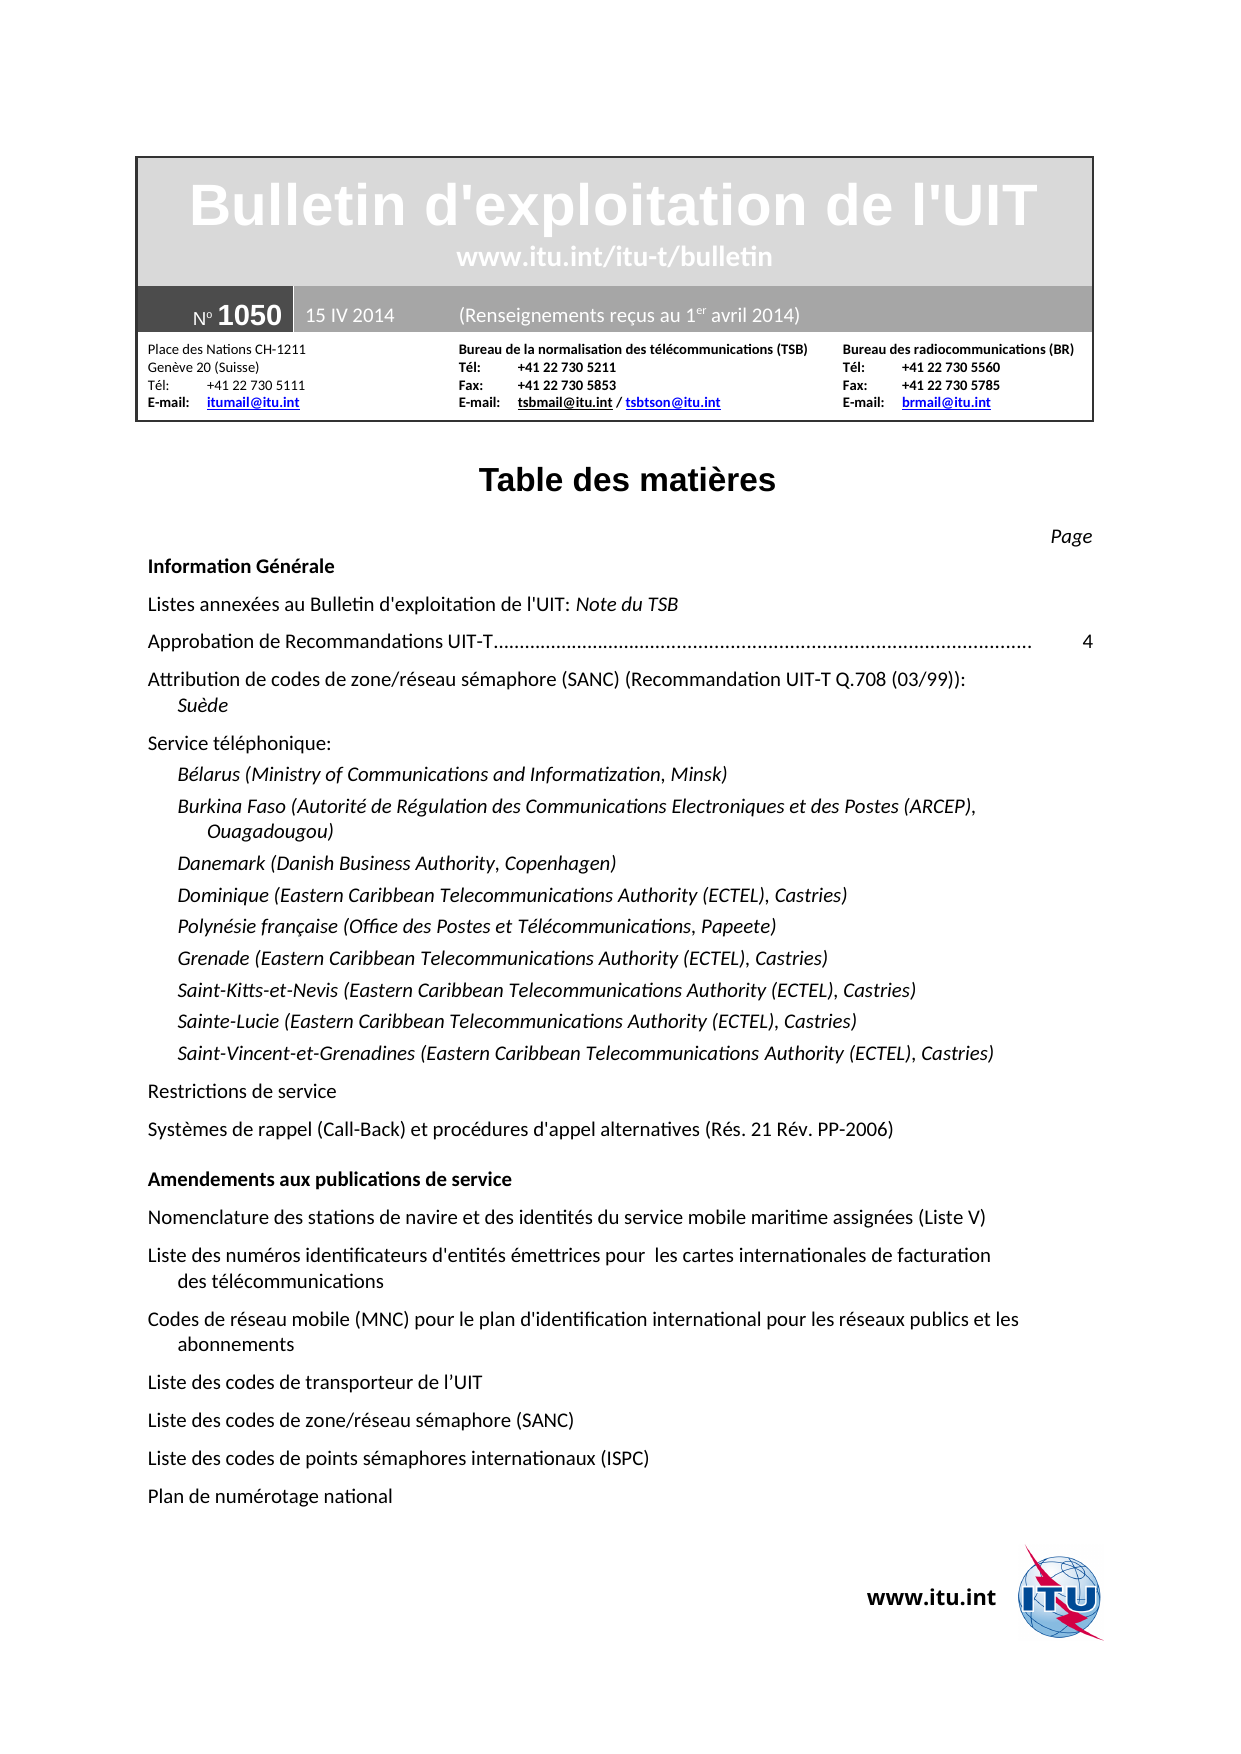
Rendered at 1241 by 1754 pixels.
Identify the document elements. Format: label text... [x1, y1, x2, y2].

text Bélarus (Ministry of Communications and Informatization, Minsk) 5 [177, 762, 1092, 787]
text Amendements aux publications de service [148, 1167, 1092, 1192]
table_cell Place des Nations CH-1211 Genève 20 (Suisse) Tél: +41 22 730 5111 E-mail: itumail@itu.int [138, 332, 447, 420]
table_cell No 1050 [138, 286, 293, 332]
text Restrictions de service 16 [148, 1078, 1092, 1104]
table_header Bulletin d'exploitation de l'UIT www.itu.int/itu-t/bulletin [138, 158, 1092, 286]
table_cell (Renseignements reçus au 1er avril 2014) [447, 286, 1092, 332]
text Saint-Kitts-et-Nevis (Eastern Caribbean Telecommunications Authority (ECTEL), Castries) 12 [177, 977, 1092, 1002]
text Plan de numérotage national 23 [148, 1483, 1092, 1508]
table_cell 15 IV 2014 [294, 286, 447, 332]
text Systèmes de rappel (Call-Back) et procédures d'appel alternatives (Rés. 21 Rév. PP-2006) 16 [148, 1116, 1092, 1142]
text Burkina Faso (Autorité de Régulation des Communications Electroniques et des Postes (ARCEP), Ouagadougou) 5 [177, 793, 1092, 844]
text Liste des numéros identificateurs d'entités émettrices pour les cartes internationales de facturation des télécommunications 17 [148, 1242, 1092, 1293]
text Attribution de codes de zone/réseau sémaphore (SANC) (Recommandation UIT-T Q.708 (03/99)): Suède 4 [148, 667, 1092, 717]
text Sainte-Lucie (Eastern Caribbean Telecommunications Authority (ECTEL), Castries) 13 [177, 1009, 1092, 1034]
text Information Générale [148, 553, 1092, 578]
picture [1018, 1544, 1104, 1641]
text Grenade (Eastern Caribbean Telecommunications Authority (ECTEL), Castries) 10 [177, 945, 1092, 971]
text Service téléphonique: [148, 730, 1092, 755]
text Approbation de Recommandations UIT-T 4 [148, 629, 1092, 654]
text Codes de réseau mobile (MNC) pour le plan d'identification international pour les réseaux publics et les abonnements 18 [148, 1306, 1092, 1357]
text Liste des codes de zone/réseau sémaphore (SANC) 20 [148, 1407, 1092, 1432]
text Dominique (Eastern Caribbean Telecommunications Authority (ECTEL), Castries) 7 [177, 882, 1092, 907]
subtitle Table des matières [162, 460, 1092, 498]
table_cell Bureau de la normalisation des télécommunications (TSB) Tél: +41 22 730 5211 Fax: +41 22 730 5853 E-mail: tsbmail@itu.int / tsbtson@itu.int [447, 332, 831, 420]
text Liste des codes de transporteur de l’UIT 19 [148, 1369, 1092, 1394]
table_cell Bureau des radiocommunications (BR) Tél: +41 22 730 5560 Fax: +41 22 730 5785 E-mail: brmail@itu.int [831, 332, 1092, 420]
text Nomenclature des stations de navire et des identités du service mobile maritime assignées (Liste V) 17 [148, 1204, 1092, 1230]
text Liste des codes de points sémaphores internationaux (ISPC) 21 [148, 1445, 1092, 1470]
text Listes annexées au Bulletin d'exploitation de l'UIT: Note du TSB 3 [148, 591, 1092, 616]
text Danemark (Danish Business Authority, Copenhagen) 5 [177, 850, 1092, 876]
text Polynésie française (Office des Postes et Télécommunications, Papeete) 8 [177, 914, 1092, 939]
text Page [29, 523, 1092, 549]
text Saint-Vincent-et-Grenadines (Eastern Caribbean Telecommunications Authority (ECTEL), Castries) 14 [177, 1040, 1092, 1066]
